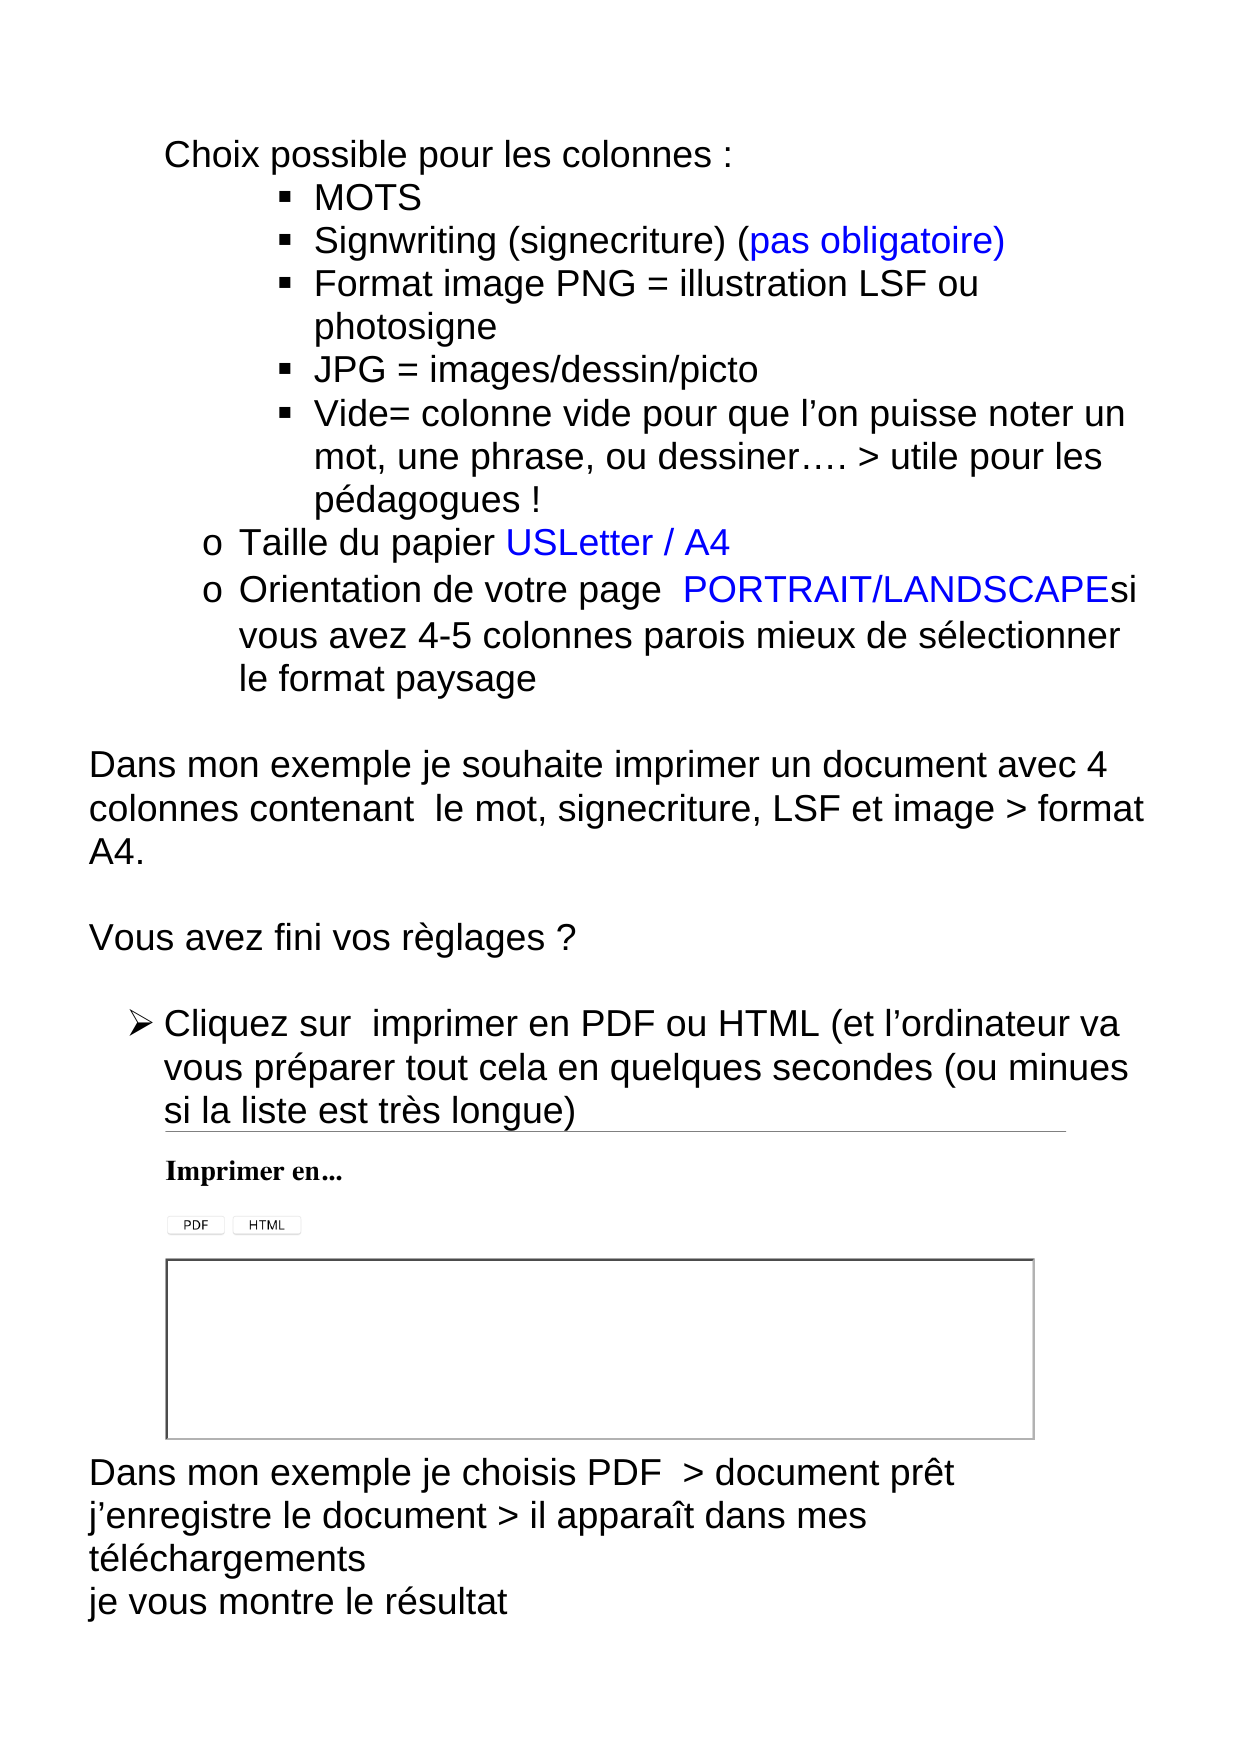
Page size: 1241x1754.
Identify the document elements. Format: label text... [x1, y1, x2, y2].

text Dans mon exemple je choisis PDF > document prêt [89, 1450, 1152, 1493]
list Taille du papier USLetter / A4 [201, 520, 1152, 567]
text je vous montre le résultat [89, 1579, 1152, 1622]
text Choix possible pour les colonnes : [164, 132, 1152, 175]
list Format image PNG = illustration LSF ou photosigne [276, 261, 1152, 348]
text Dans mon exemple je souhaite imprimer un document avec 4 colonnes contenant le mot, signecriture, LSF et image > format A4. [89, 743, 1152, 872]
list Vide= colonne vide pour que l’on puisse noter un mot, une phrase, ou dessiner…. > utile pour les pédagogues ! [276, 391, 1152, 520]
text Vous avez fini vos règlages ? [89, 915, 1152, 958]
list Signwriting (signecriture) (pas obligatoire) [276, 218, 1152, 261]
list JPG = images/dessin/picto [276, 348, 1152, 391]
picture [163, 1131, 1067, 1450]
list MOTS [276, 175, 1152, 218]
text j’enregistre le document > il apparaît dans mes téléchargements [89, 1493, 1152, 1579]
list Orientation de votre page PORTRAIT/LANDSCAPEsi vous avez 4-5 colonnes parois mieux de sélectionner le format paysage [201, 567, 1152, 699]
